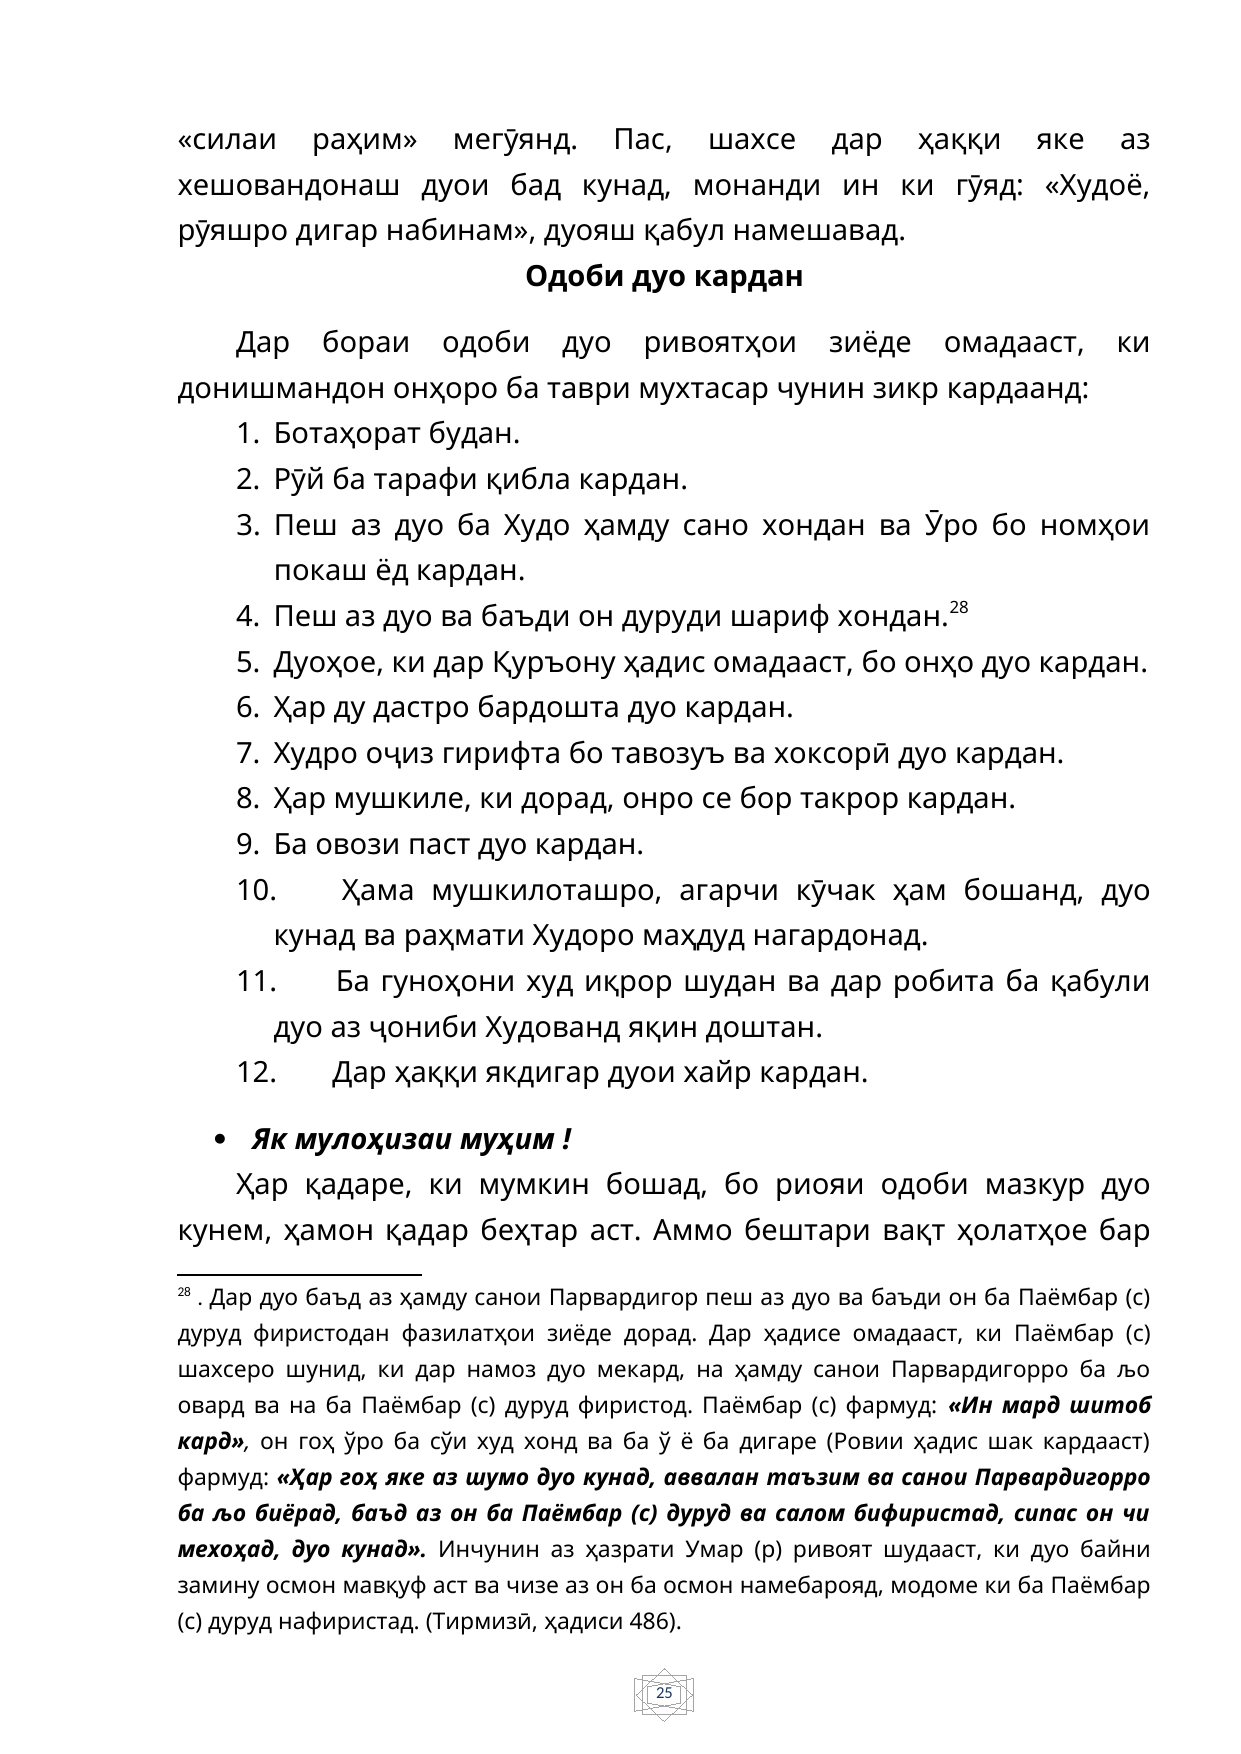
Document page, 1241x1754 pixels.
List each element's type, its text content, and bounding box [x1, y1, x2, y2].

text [177, 1163, 1152, 1249]
list Худро оҷиз гирифта бо тавозуъ ва хоксорӣ дуо кардан. [236, 732, 1152, 772]
list Дуоҳое, ки дар Қуръону ҳадис омадааст, бо онҳо дуо кардан. [236, 641, 1152, 681]
list Пеш аз дуо ба Худо ҳамду сано хондан ва Ӯро бо номҳои покаш ёд кардан. [236, 504, 1152, 589]
list Пеш аз дуо ва баъди он дуруди шариф хондан. [236, 595, 1152, 635]
list Дар ҳаққи якдигар дуои хайр кардан. [236, 1051, 1152, 1091]
list Ҳама мушкилоташро, агарчи кӯчак ҳам бошанд, дуо кунад ва раҳмати Худоро маҳдуд нагардонад. [236, 869, 1152, 954]
list Рӯй ба тарафи қибла кардан. [236, 458, 1152, 498]
list Ҳар мушкиле, ки дорад, онро се бор такрор кардан. [236, 778, 1152, 817]
list Як мулоҳизаи муҳим ! [215, 1118, 1152, 1158]
text Одоби дуо кардан [177, 255, 1152, 295]
list Ба гуноҳони худ иқрор шудан ва дар робита ба қабули дуо аз ҷониби Худованд яқин доштан. [236, 960, 1152, 1046]
text Дар бораи одоби дуо ривоятҳои зиёде омадааст, ки донишмандон онҳоро ба таври мухтасар чунин зикр кардаанд: [177, 321, 1152, 407]
list Ботаҳорат будан. [236, 413, 1152, 452]
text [177, 118, 1152, 249]
list Ба овози паст дуо кардан. [236, 823, 1152, 863]
list Ҳар ду дастро бардошта дуо кардан. [236, 686, 1152, 726]
